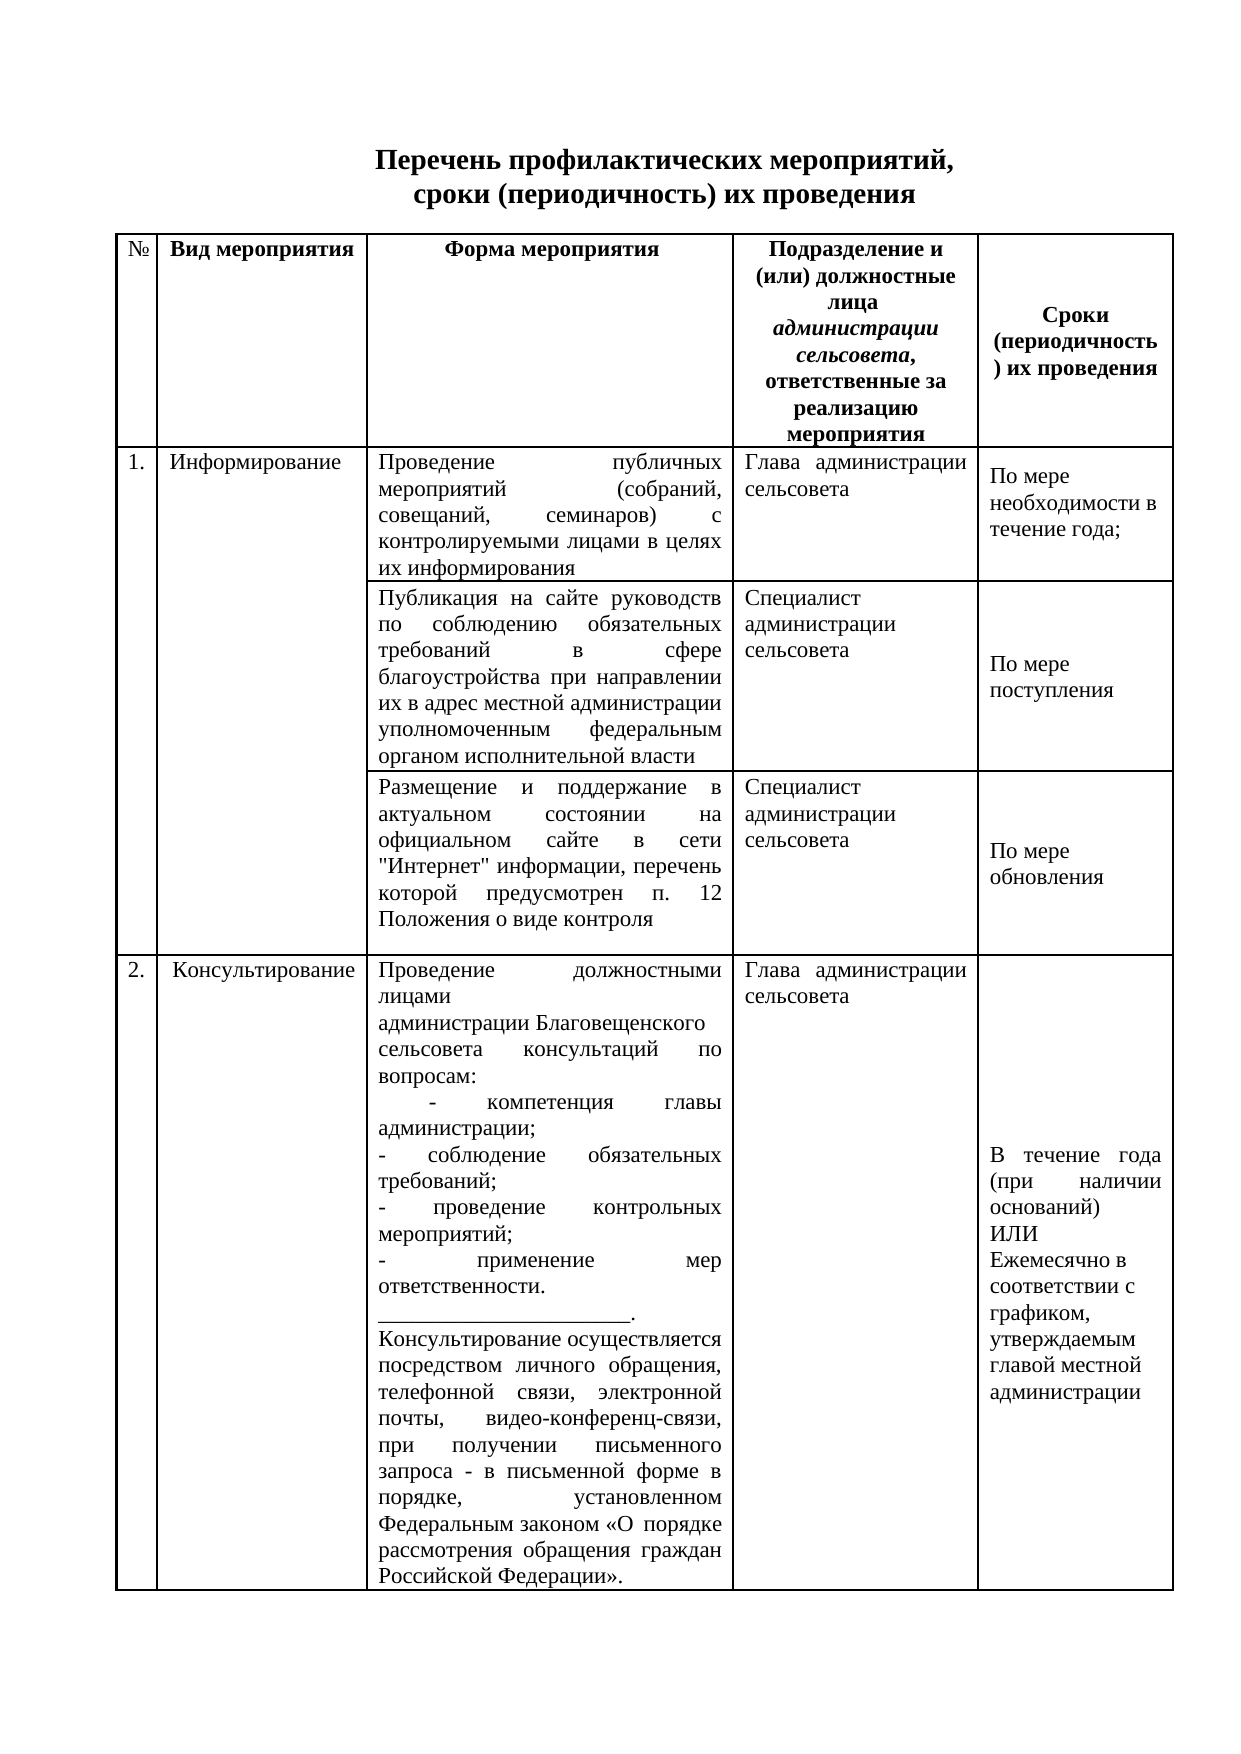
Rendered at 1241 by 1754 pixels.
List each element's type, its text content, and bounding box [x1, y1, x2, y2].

table_cell Глава администрации сельсовета [734, 448, 977, 580]
table_cell Консультирование [158, 956, 366, 1589]
table_cell По мере поступления [979, 582, 1172, 770]
table_header Вид мероприятия [158, 235, 366, 446]
table_cell Специалист администрации сельсовета [734, 772, 977, 954]
table_header № [118, 235, 156, 446]
table_cell Глава администрации сельсовета [734, 956, 977, 1589]
table_cell Проведение публичных мероприятий (собраний, совещаний, семинаров) с контролируемыми лицами в целях их информирования [368, 448, 732, 580]
table_cell По мере обновления [979, 772, 1172, 954]
table_header Сроки (периодичность) их проведения [979, 235, 1172, 446]
table_cell В течение года (при наличии оснований) ИЛИ Ежемесячно в соответствии с графиком, утверждаемым главой местной администрации [979, 956, 1172, 1589]
text сроки (периодичность) их проведения [177, 176, 1152, 209]
table_cell Информирование [158, 448, 366, 954]
table_cell Специалист администрации сельсовета [734, 582, 977, 770]
table_cell 1. [118, 448, 156, 954]
table_header Форма мероприятия [368, 235, 732, 446]
text Перечень профилактических мероприятий, [177, 142, 1152, 176]
table_cell Размещение и поддержание в актуальном состоянии на официальном сайте в сети "Интернет" информации, перечень которой предусмотрен п. 12 Положения о виде контроля [368, 772, 732, 954]
table_cell Проведение должностными лицами администрации Благовещенского сельсовета консультаций по вопросам: - компетенция главы администрации; - соблюдение обязательных требований; - проведение контрольных мероприятий; - применение мер ответственности. ______________________. Консультирование осуществляется посредством личного обращения, телефонной связи, электронной почты, видео-конференц-связи, при получении письменного запроса - в письменной форме в порядке, установленном Федеральным законом «О порядке рассмотрения обращения граждан Российской Федерации». [368, 956, 732, 1589]
table_header Подразделение и (или) должностные лица администрации сельсовета, ответственные за реализацию мероприятия [734, 235, 977, 446]
table_cell 2. [118, 956, 156, 1589]
table_cell Публикация на сайте руководств по соблюдению обязательных требований в сфере благоустройства при направлении их в адрес местной администрации уполномоченным федеральным органом исполнительной власти [368, 582, 732, 770]
table_cell По мере необходимости в течение года; [979, 448, 1172, 580]
